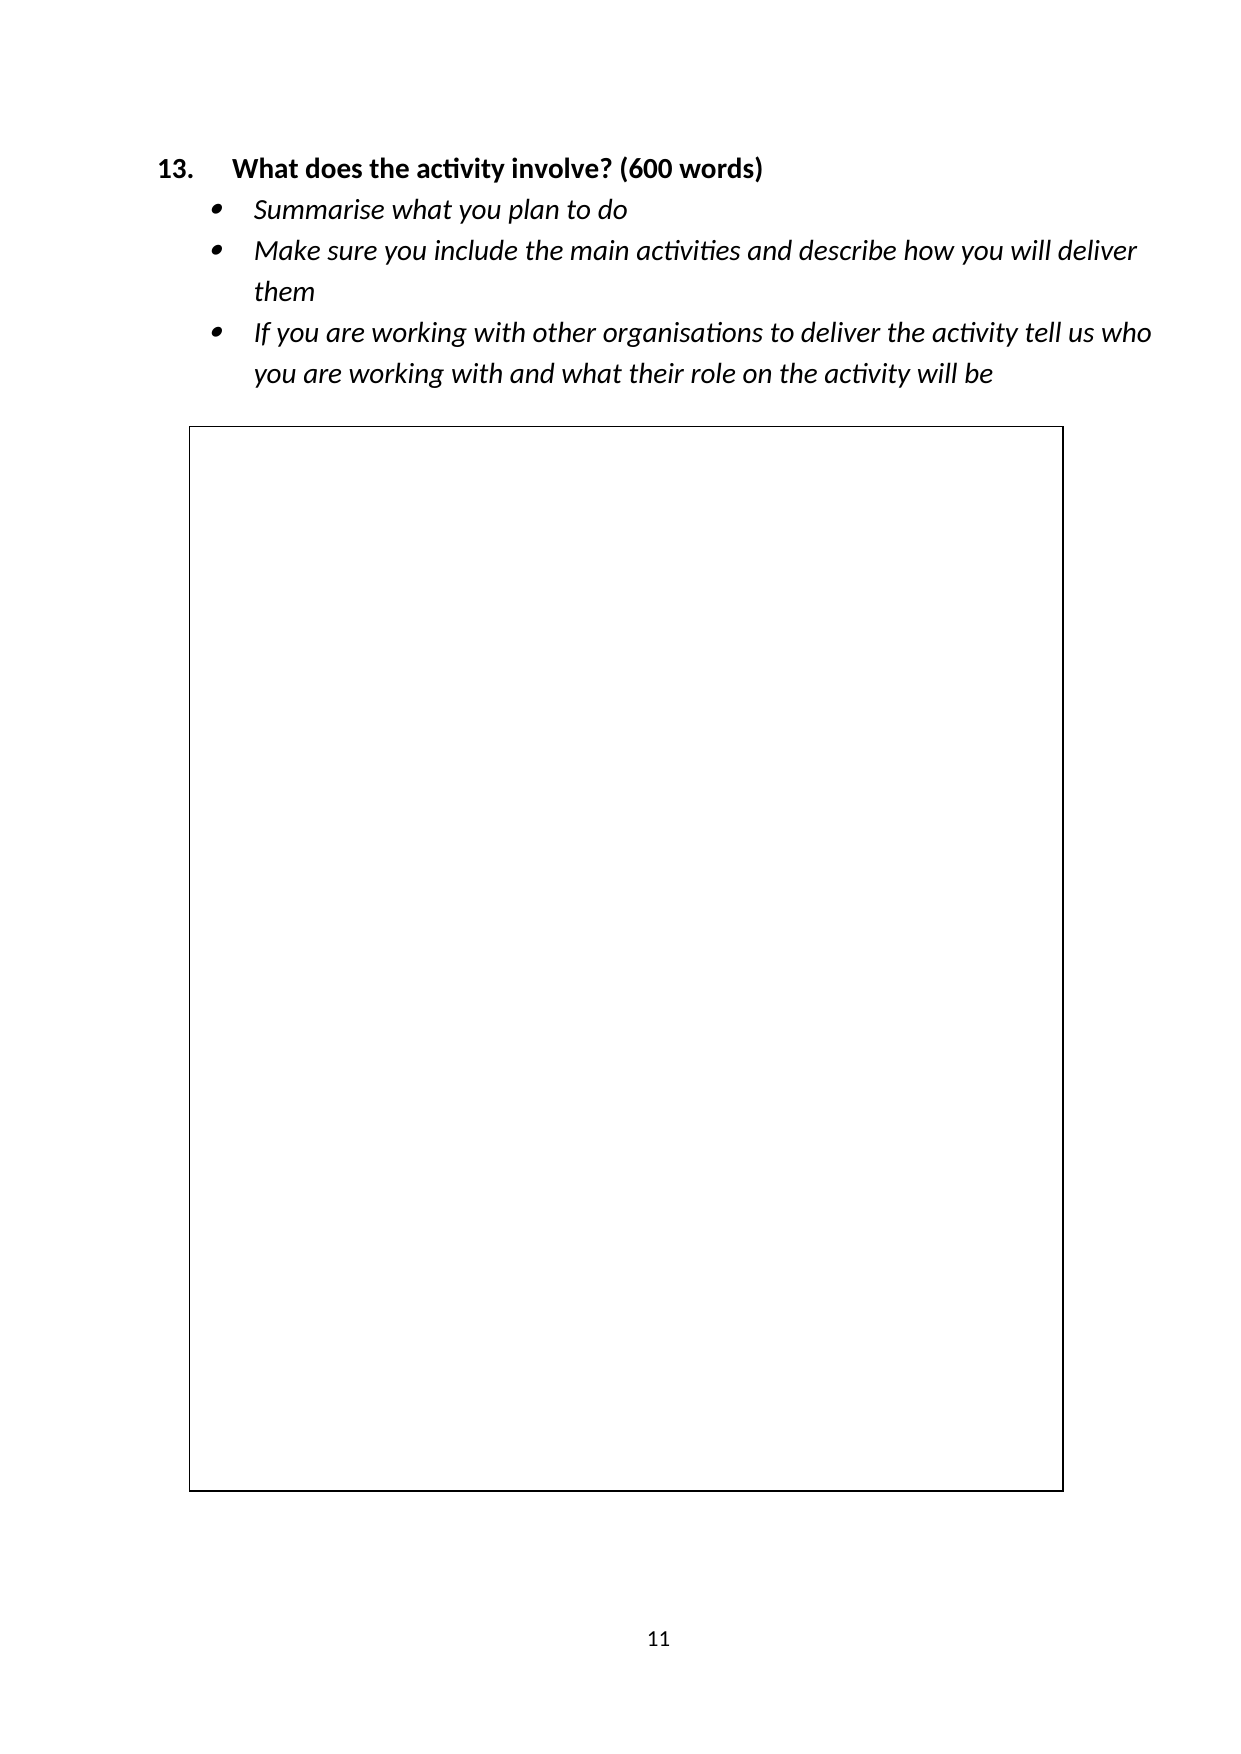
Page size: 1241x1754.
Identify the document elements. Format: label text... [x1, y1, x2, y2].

list Make sure you include the main activities and describe how you will deliver them [209, 232, 1167, 308]
list Summarise what you plan to do [209, 191, 1167, 227]
list What does the activity involve? (600 words) [157, 150, 1167, 186]
list If you are working with other organisations to deliver the activity tell us who you are working with and what their role on the activity will be [209, 314, 1167, 390]
